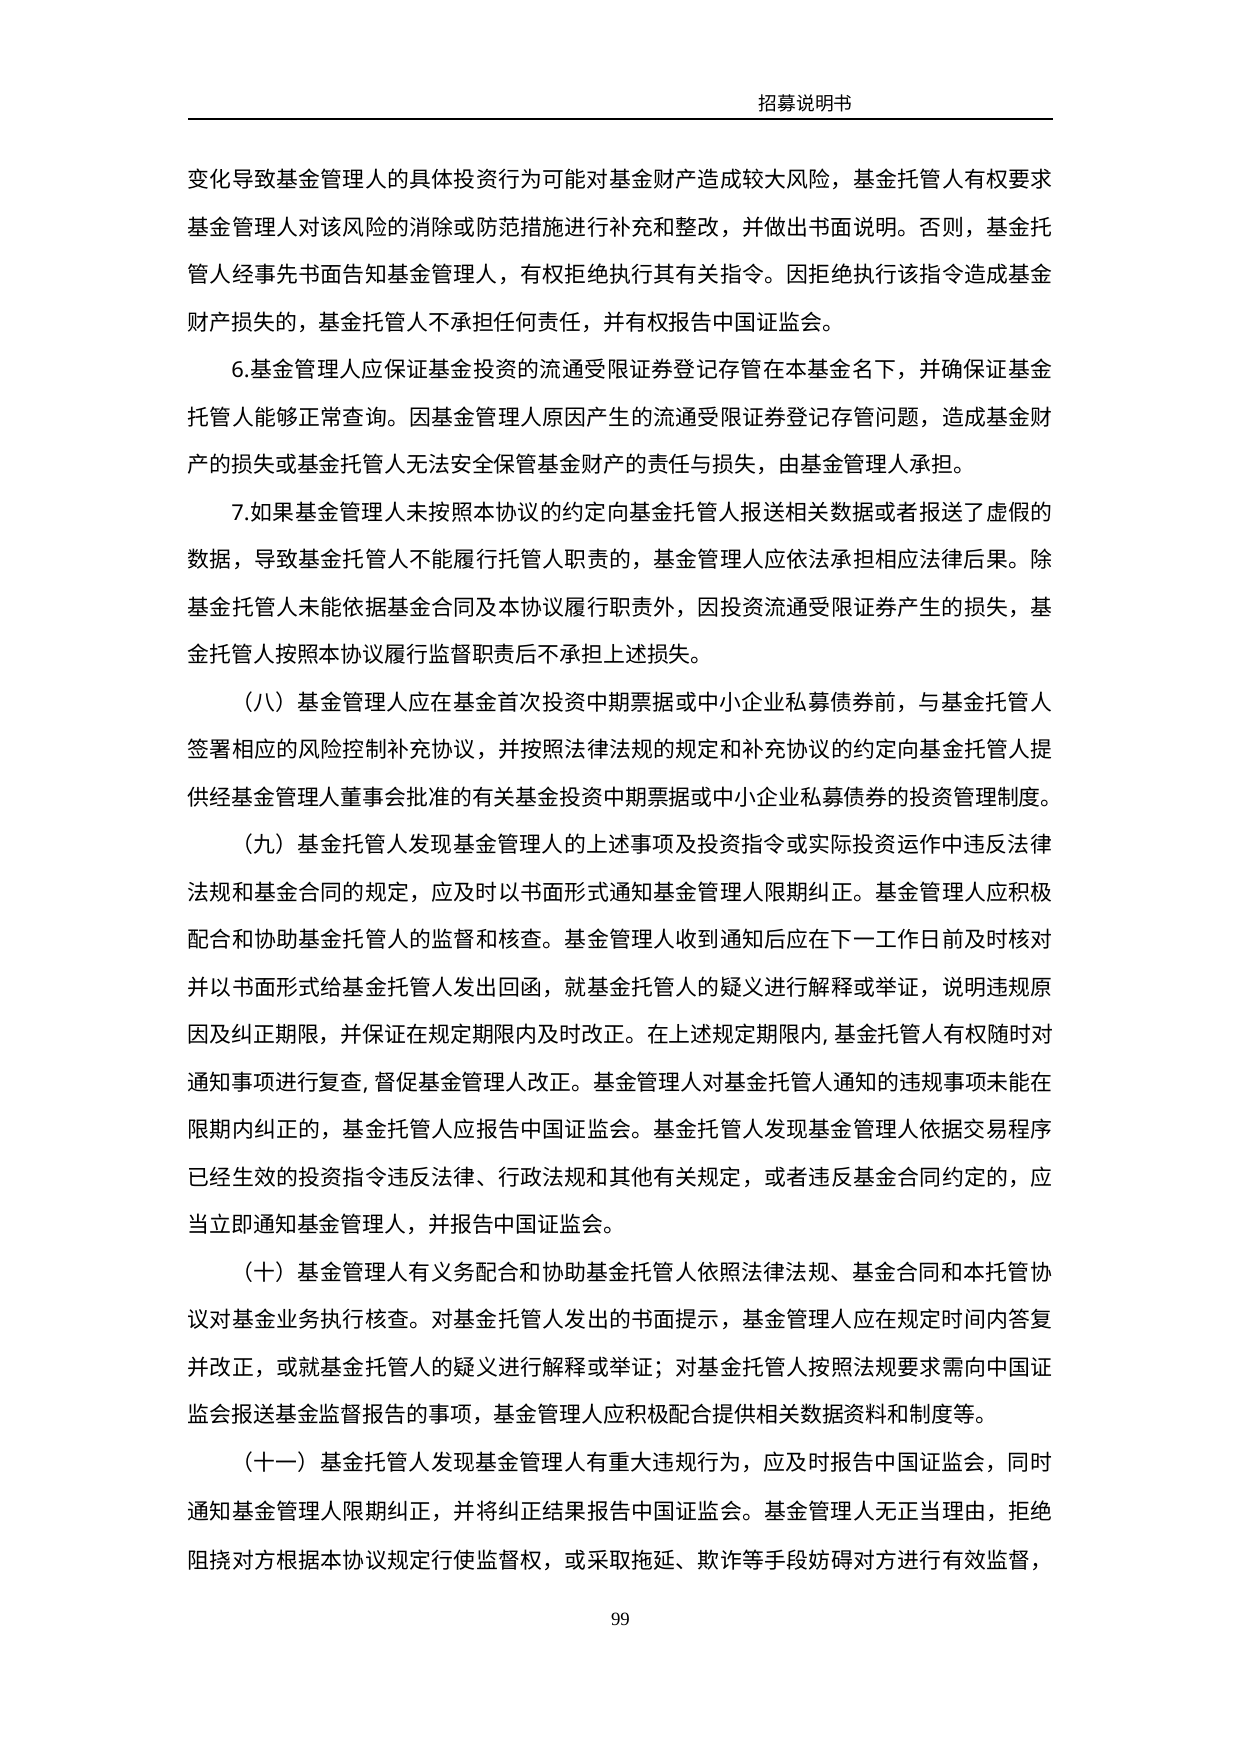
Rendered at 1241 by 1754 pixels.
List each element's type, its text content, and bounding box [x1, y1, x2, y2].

text 7.如果基金管理人未按照本协议的约定向基金托管人报送相关数据或者报送了虚假的数据，导致基金托管人不能履行托管人职责的，基金管理人应依法承担相应法律后果。除基金托管人未能依据基金合同及本协议履行职责外，因投资流通受限证券产生的损失，基金托管人按照本协议履行监督职责后不承担上述损失。 [187, 494, 1053, 669]
text （十）基金管理人有义务配合和协助基金托管人依照法律法规、基金合同和本托管协议对基金业务执行核查。对基金托管人发出的书面提示，基金管理人应在规定时间内答复并改正，或就基金托管人的疑义进行解释或举证；对基金托管人按照法规要求需向中国证监会报送基金监督报告的事项，基金管理人应积极配合提供相关数据资料和制度等。 [187, 1255, 1053, 1429]
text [187, 162, 1053, 336]
text （八）基金管理人应在基金首次投资中期票据或中小企业私募债券前，与基金托管人签署相应的风险控制补充协议，并按照法律法规的规定和补充协议的约定向基金托管人提供经基金管理人董事会批准的有关基金投资中期票据或中小企业私募债券的投资管理制度。 [187, 685, 1053, 811]
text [187, 1445, 1053, 1575]
text （九）基金托管人发现基金管理人的上述事项及投资指令或实际投资运作中违反法律法规和基金合同的规定，应及时以书面形式通知基金管理人限期纠正。基金管理人应积极配合和协助基金托管人的监督和核查。基金管理人收到通知后应在下一工作日前及时核对并以书面形式给基金托管人发出回函，就基金托管人的疑义进行解释或举证，说明违规原因及纠正期限，并保证在规定期限内及时改正。在上述规定期限内, 基金托管人有权随时对通知事项进行复查, 督促基金管理人改正。基金管理人对基金托管人通知的违规事项未能在限期内纠正的，基金托管人应报告中国证监会。基金托管人发现基金管理人依据交易程序已经生效的投资指令违反法律、行政法规和其他有关规定，或者违反基金合同约定的，应当立即通知基金管理人，并报告中国证监会。 [187, 827, 1053, 1239]
text 6.基金管理人应保证基金投资的流通受限证券登记存管在本基金名下，并确保证基金托管人能够正常查询。因基金管理人原因产生的流通受限证券登记存管问题，造成基金财产的损失或基金托管人无法安全保管基金财产的责任与损失，由基金管理人承担。 [187, 352, 1053, 479]
